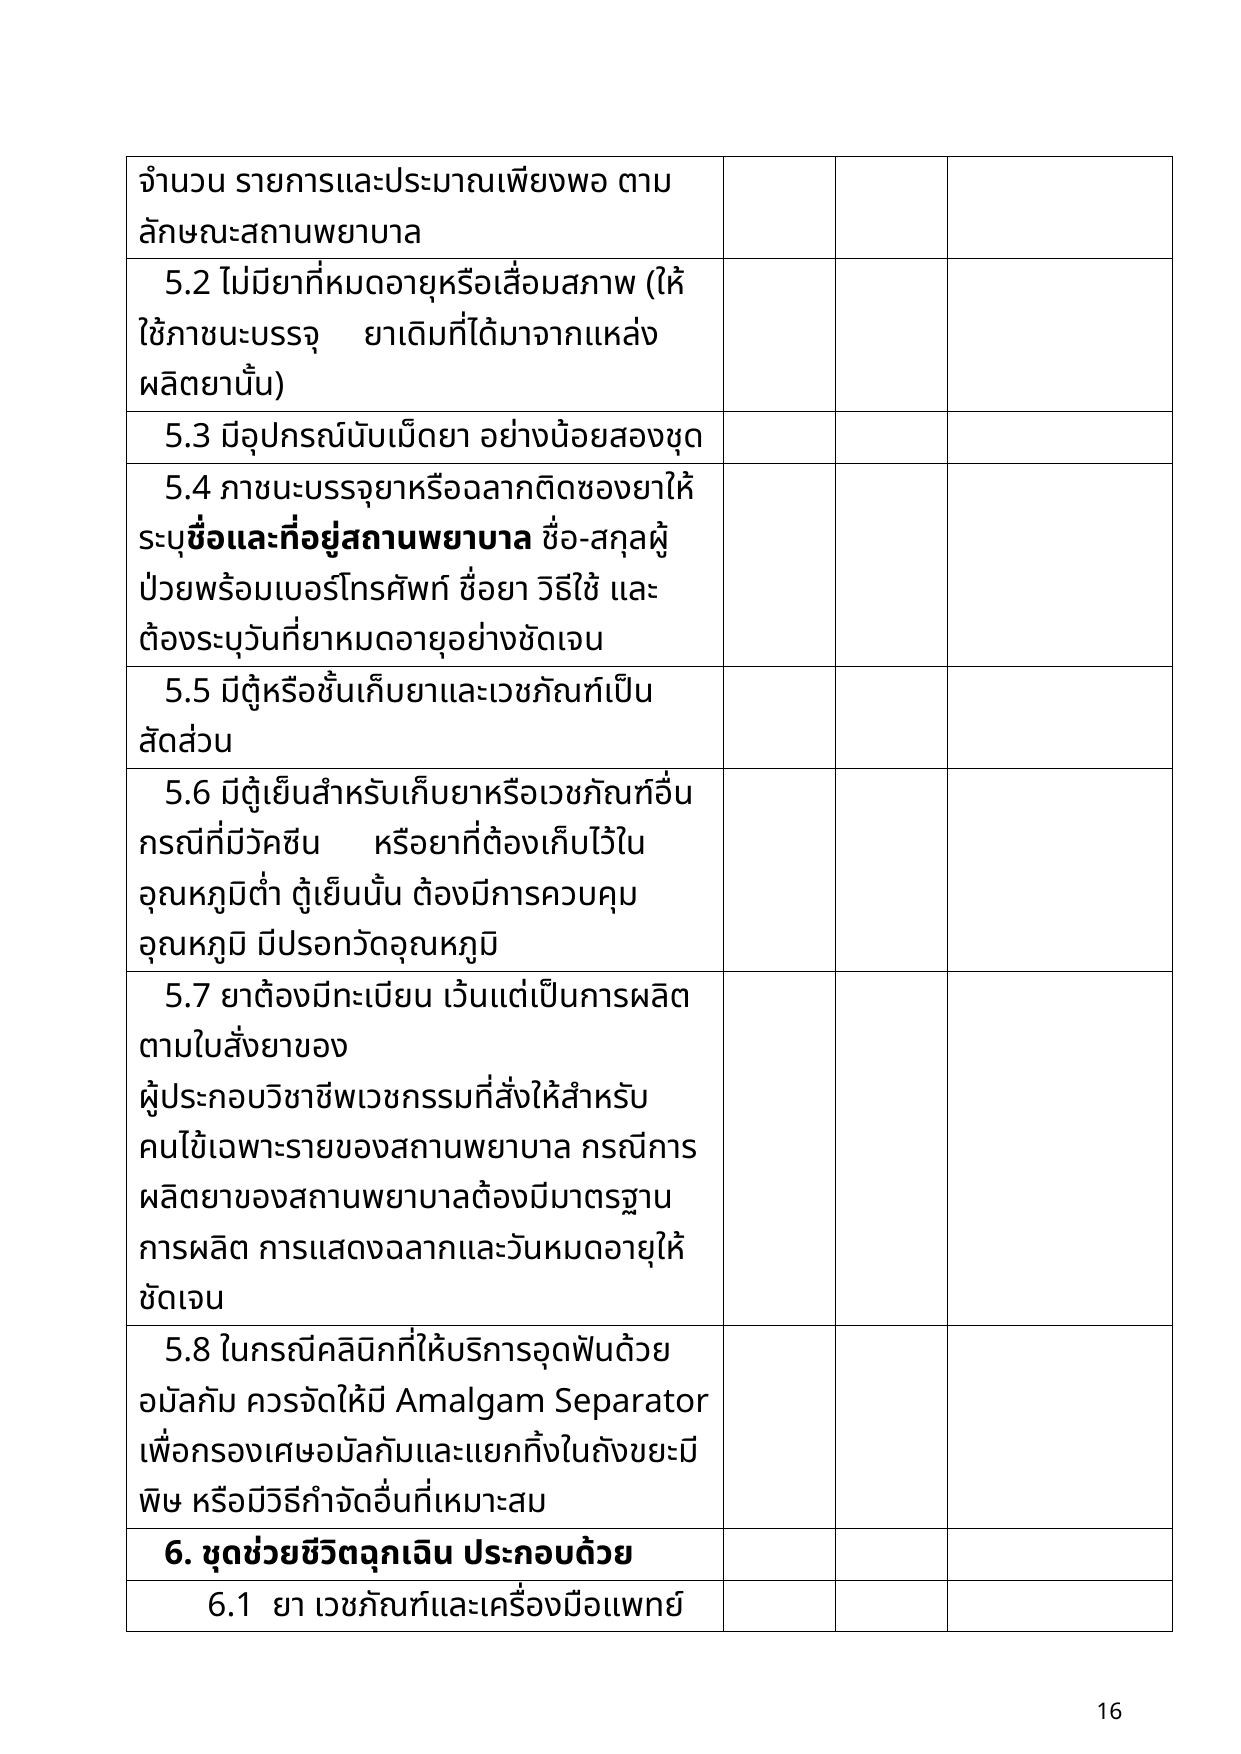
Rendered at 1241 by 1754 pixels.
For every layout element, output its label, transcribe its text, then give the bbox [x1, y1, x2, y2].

table_cell [724, 972, 835, 1325]
table_cell [836, 464, 947, 666]
table_cell [948, 972, 1172, 1325]
table_cell [948, 157, 1172, 258]
table_cell [948, 1581, 1172, 1631]
table_cell [836, 769, 947, 971]
table_cell [724, 412, 835, 462]
table_cell [724, 157, 835, 258]
table_cell [948, 1529, 1172, 1579]
table_cell 5.5 มีตู้หรือชั้นเก็บยาและเวชภัณฑ์เป็นสัดส่วน [127, 667, 723, 768]
table_cell 5.3 มีอุปกรณ์นับเม็ดยา อย่างน้อยสองชุด [127, 412, 723, 462]
table_cell [836, 1326, 947, 1528]
table_cell [836, 972, 947, 1325]
table_cell [948, 259, 1172, 411]
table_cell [127, 157, 723, 258]
table_cell [836, 1581, 947, 1631]
table_cell [948, 1326, 1172, 1528]
table_cell 5.6 มีตู้เย็นสำหรับเก็บยาหรือเวชภัณฑ์อื่น กรณีที่มีวัคซีน หรือยาที่ต้องเก็บไว้ในอุณหภูมิต่ำ ตู้เย็นนั้น ต้องมีการควบคุมอุณหภูมิ มีปรอทวัดอุณหภูมิ [127, 769, 723, 971]
table_cell 5.2 ไม่มียาที่หมดอายุหรือเสื่อมสภาพ (ให้ใช้ภาชนะบรรจุ ยาเดิมที่ได้มาจากแหล่งผลิตยานั้น) [127, 259, 723, 411]
table_cell [724, 769, 835, 971]
table_cell [724, 667, 835, 768]
table_cell [948, 464, 1172, 666]
table_cell [724, 1581, 835, 1631]
table_cell 5.4 ภาชนะบรรจุยาหรือฉลากติดซองยาให้ระบุชื่อและที่อยู่สถานพยาบาล ชื่อ-สกุลผู้ป่วยพร้อมเบอร์โทรศัพท์ ชื่อยา วิธีใช้ และต้องระบุวันที่ยาหมดอายุอย่างชัดเจน [127, 464, 723, 666]
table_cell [127, 1581, 723, 1631]
table_cell [724, 464, 835, 666]
table_cell [836, 667, 947, 768]
table_cell [948, 769, 1172, 971]
table_cell 5.7 ยาต้องมีทะเบียน เว้นแต่เป็นการผลิตตามใบสั่งยาของ ผู้ประกอบวิชาชีพเวชกรรมที่สั่งให้สำหรับคนไข้เฉพาะรายของสถานพยาบาล กรณีการผลิตยาของสถานพยาบาลต้องมีมาตรฐานการผลิต การแสดงฉลากและวันหมดอายุให้ชัดเจน [127, 972, 723, 1325]
table_cell [836, 412, 947, 462]
table_cell 6. ชุดช่วยชีวิตฉุกเฉิน ประกอบด้วย [127, 1529, 723, 1579]
table_cell [948, 667, 1172, 768]
table_cell [836, 1529, 947, 1579]
table_cell [724, 259, 835, 411]
table_cell [948, 412, 1172, 462]
table_cell 5.8 ในกรณีคลินิกที่ให้บริการอุดฟันด้วยอมัลกัม ควรจัดให้มี Amalgam Separator เพื่อกรองเศษอมัลกัมและแยกทิ้งในถังขยะมีพิษ หรือมีวิธีกำจัดอื่นที่เหมาะสม [127, 1326, 723, 1528]
table_cell [836, 259, 947, 411]
table_cell [724, 1529, 835, 1579]
table_cell [724, 1326, 835, 1528]
table_cell [836, 157, 947, 258]
